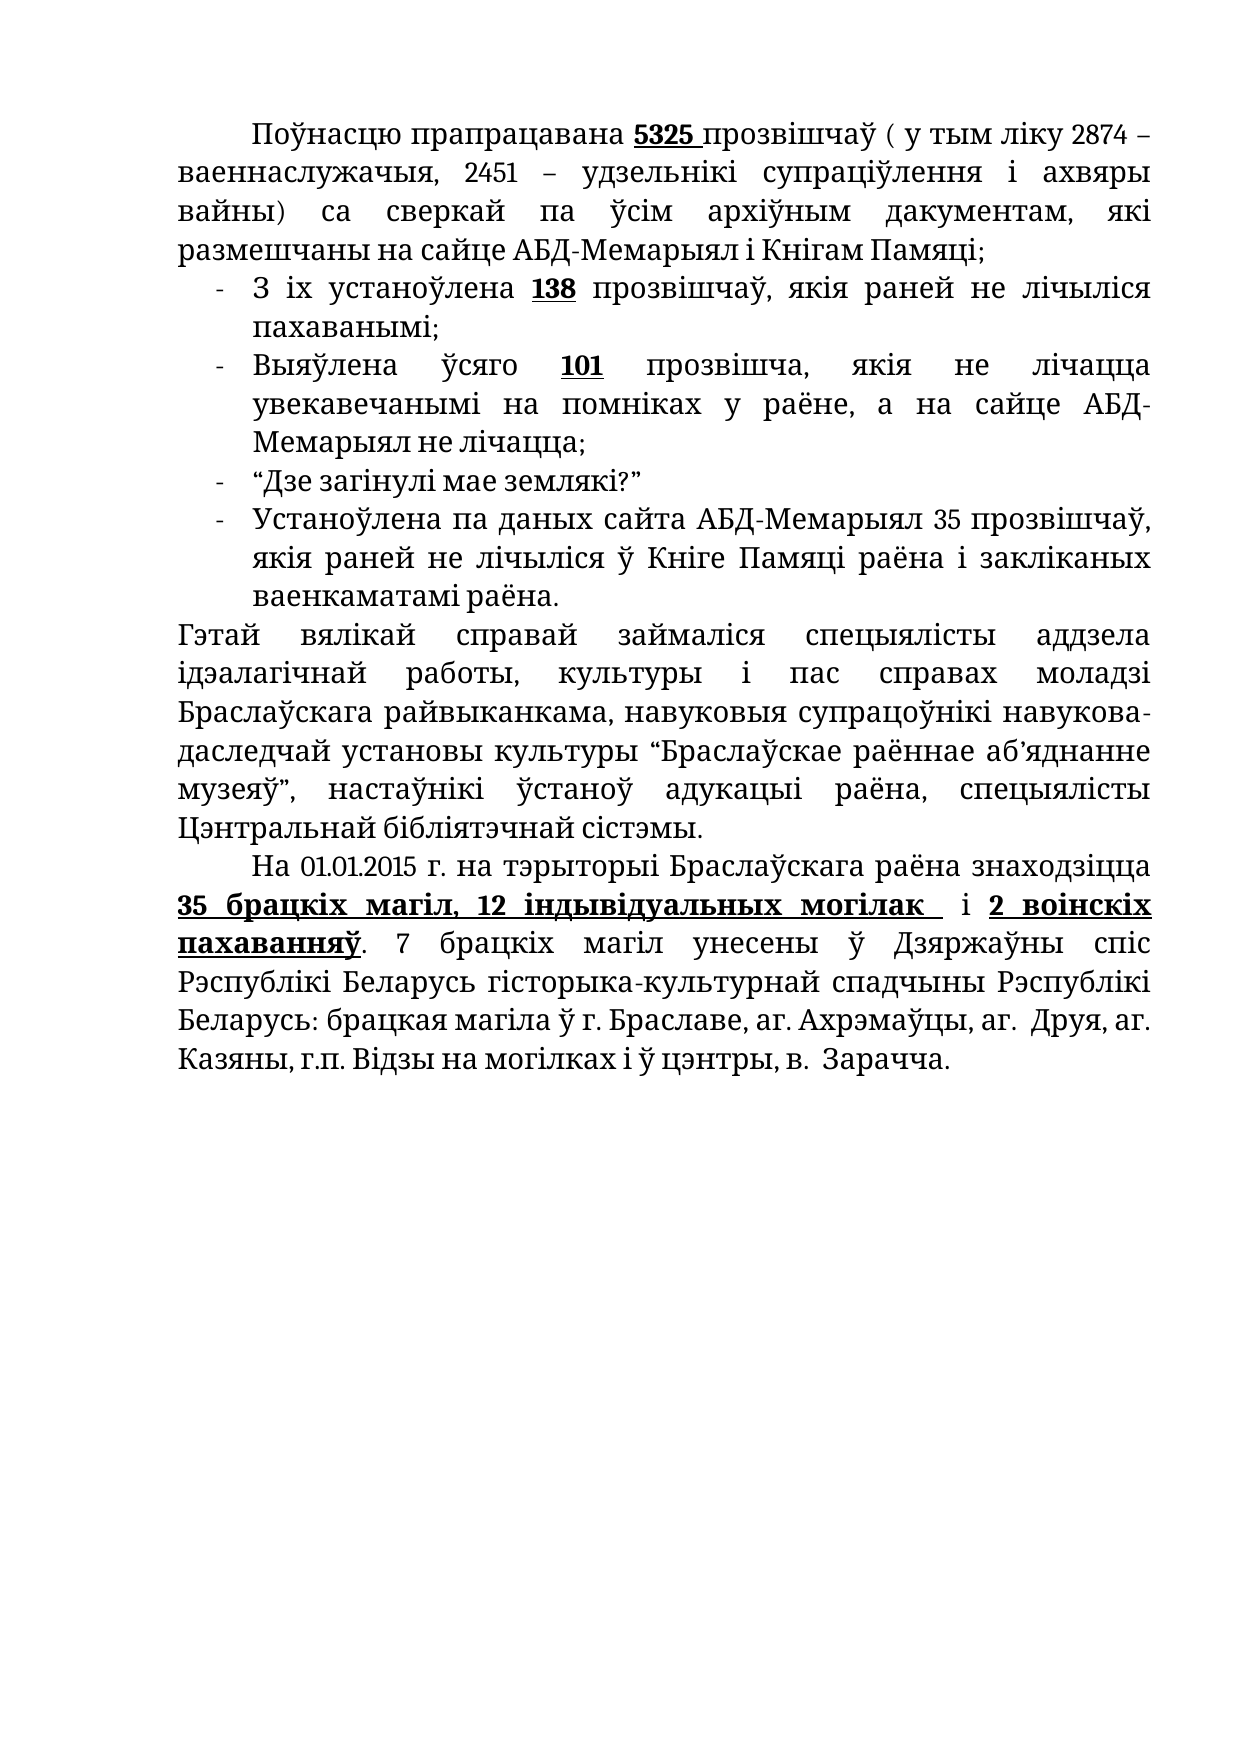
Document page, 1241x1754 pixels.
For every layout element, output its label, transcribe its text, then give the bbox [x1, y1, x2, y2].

list З іх устаноўлена 138 прозвішчаў, якія раней не лічыліся пахаванымі; [215, 272, 1152, 344]
list “Дзе загінулі мае землякі?” [215, 465, 1152, 498]
list Выяўлена ўсяго 101 прозвішча, якія не лічацца увекавечанымі на помніках у раёне, а на сайце АБД-Мемарыял не лічацца; [215, 349, 1152, 460]
list Устаноўлена па даных сайта АБД-Мемарыял 35 прозвішчаў, якія раней не лічыліся ў Кніге Памяці раёна і закліканых ваенкаматамі раёна. [215, 503, 1152, 614]
text Поўнасцю прапрацавана 5325 прозвішчаў ( у тым ліку 2874 – ваеннаслужачыя, 2451 – удзельнікі супраціўлення і ахвяры вайны) са сверкай па ўсім архіўным дакументам, які размешчаны на сайце АБД-Мемарыял і Кнігам Памяці; [177, 118, 1152, 267]
text На 01.01.2015 г. на тэрыторыі Браслаўскага раёна знаходзіцца 35 брацкіх магіл, 12 індывідуальных могілак і 2 воінскіх пахаванняў. 7 брацкіх магіл унесены ў Дзяржаўны спіс Рэспублікі Беларусь гісторыка-культурнай спадчыны Рэспублікі Беларусь: брацкая магіла ў г. Браславе, аг. Ахрэмаўцы, аг. Друя, аг. Казяны, г.п. Відзы на могілках і ў цэнтры, в. Зарачча. [177, 850, 1152, 1077]
text Гэтай вялікай справай займаліся спецыялісты аддзела ідэалагічнай работы, культуры і пас справах моладзі Браслаўскага райвыканкама, навуковыя супрацоўнікі навукова-даследчай установы культуры “Браслаўскае раённае аб’яднанне музеяў”, настаўнікі ўстаноў адукацыі раёна, спецыялісты Цэнтральнай бібліятэчнай сістэмы. [177, 619, 1152, 845]
